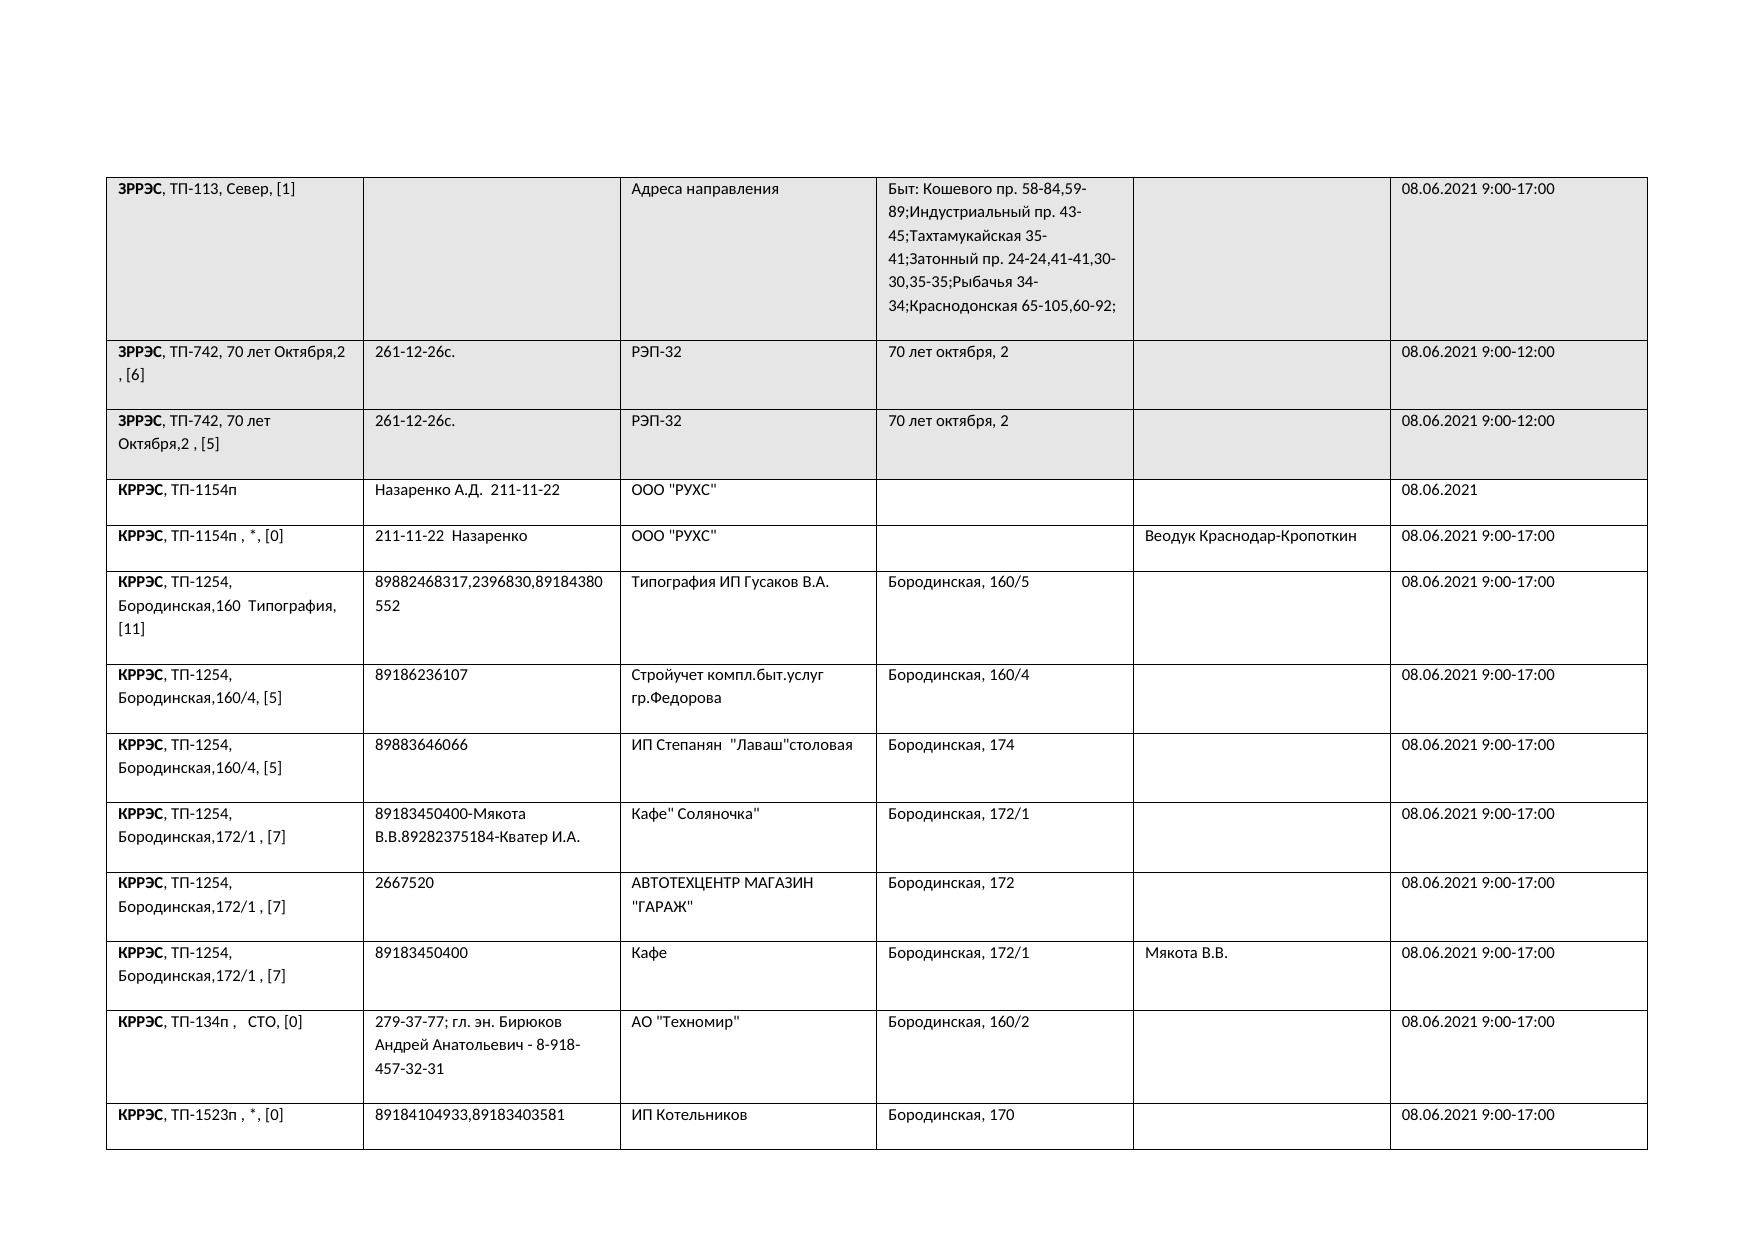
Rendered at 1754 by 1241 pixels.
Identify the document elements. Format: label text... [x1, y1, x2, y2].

table_cell [877, 480, 1133, 525]
table_cell АО "Техномир" [621, 1011, 876, 1103]
table_cell [1134, 1104, 1390, 1149]
table_cell РЭП-32 [621, 410, 876, 479]
table_cell [1134, 410, 1390, 479]
table_cell Бородинская, 160/4 [877, 665, 1133, 733]
table_cell КРРЭС, ТП-1254, Бородинская,172/1 , [7] [107, 942, 363, 1010]
table_cell АВТОТЕХЦЕНТР МАГАЗИН "ГАРАЖ" [621, 873, 876, 941]
table_cell 89882468317,2396830,89184380552 [364, 572, 620, 663]
table_cell 89183450400-Мякота В.В.89282375184-Кватер И.А. [364, 803, 620, 872]
table_cell 08.06.2021 9:00-17:00 [1391, 1011, 1647, 1103]
table_cell 89183450400 [364, 942, 620, 1010]
table_cell Бородинская, 160/5 [877, 572, 1133, 663]
table_cell Назаренко А.Д. 211-11-22 [364, 480, 620, 525]
table_cell 08.06.2021 9:00-17:00 [1391, 526, 1647, 571]
table_cell 89184104933,89183403581 [364, 1104, 620, 1149]
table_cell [1391, 1104, 1647, 1149]
table_cell РЭП-32 [621, 341, 876, 409]
table_cell 211-11-22 Назаренко [364, 526, 620, 571]
table_cell [877, 526, 1133, 571]
table_cell 70 лет октября, 2 [877, 341, 1133, 409]
table_cell 08.06.2021 9:00-12:00 [1391, 341, 1647, 409]
table_cell КРРЭС, ТП-1254, Бородинская,160 Типография, [11] [107, 572, 363, 663]
table_cell 70 лет октября, 2 [877, 410, 1133, 479]
table_cell 08.06.2021 [1391, 480, 1647, 525]
table_cell Типография ИП Гусаков В.А. [621, 572, 876, 663]
table_cell ООО "РУХС" [621, 480, 876, 525]
table_cell ООО "РУХС" [621, 526, 876, 571]
table_cell [1134, 480, 1390, 525]
table_cell [1134, 1011, 1390, 1103]
table_cell ЗРРЭС, ТП-742, 70 лет Октября,2 , [5] [107, 410, 363, 479]
table_cell ИП Котельников [621, 1104, 876, 1149]
table_cell Бородинская, 160/2 [877, 1011, 1133, 1103]
table_cell 08.06.2021 9:00-12:00 [1391, 410, 1647, 479]
table_cell 89883646066 [364, 734, 620, 802]
table_cell 08.06.2021 9:00-17:00 [1391, 873, 1647, 941]
table_cell КРРЭС, ТП-1254, Бородинская,172/1 , [7] [107, 803, 363, 872]
table_cell Кафе" Соляночка" [621, 803, 876, 872]
table_cell [1134, 178, 1390, 340]
table_cell ЗРРЭС, ТП-742, 70 лет Октября,2 , [6] [107, 341, 363, 409]
table_cell Стройучет компл.быт.услуг гр.Федорова [621, 665, 876, 733]
table_cell КРРЭС, ТП-1154п , *, [0] [107, 526, 363, 571]
table_cell 08.06.2021 9:00-17:00 [1391, 734, 1647, 802]
table_cell КРРЭС, ТП-1523п , *, [0] [107, 1104, 363, 1149]
table_cell [1134, 803, 1390, 872]
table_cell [1391, 178, 1647, 340]
table_cell Быт: Кошевого пр. 58-84,59-89;Индустриальный пр. 43-45;Тахтамукайская 35-41;Затонный пр. 24-24,41-41,30-30,35-35;Рыбачья 34-34;Краснодонская 65-105,60-92; [877, 178, 1133, 340]
table_cell Бородинская, 172/1 [877, 942, 1133, 1010]
table_cell КРРЭС, ТП-1254, Бородинская,172/1 , [7] [107, 873, 363, 941]
table_cell 08.06.2021 9:00-17:00 [1391, 572, 1647, 663]
table_cell 2667520 [364, 873, 620, 941]
table_cell Бородинская, 172/1 [877, 803, 1133, 872]
table_cell КРРЭС, ТП-1254, Бородинская,160/4, [5] [107, 734, 363, 802]
table_cell Бородинская, 172 [877, 873, 1133, 941]
table_cell КРРЭС, ТП-1254, Бородинская,160/4, [5] [107, 665, 363, 733]
table_cell Адреса направления [621, 178, 876, 340]
table_cell [1134, 734, 1390, 802]
table_cell 08.06.2021 9:00-17:00 [1391, 665, 1647, 733]
table_cell 279-37-77; гл. эн. Бирюков Андрей Анатольевич - 8-918-457-32-31 [364, 1011, 620, 1103]
table_cell Кафе [621, 942, 876, 1010]
table_cell Веодук Краснодар-Кропоткин [1134, 526, 1390, 571]
table_cell ЗРРЭС, ТП-113, Север, [1] [107, 178, 363, 340]
table_cell [1134, 341, 1390, 409]
table_cell [1134, 665, 1390, 733]
table_cell Бородинская, 170 [877, 1104, 1133, 1149]
table_cell 89186236107 [364, 665, 620, 733]
table_cell 261-12-26с. [364, 410, 620, 479]
table_cell [1134, 873, 1390, 941]
table_cell 08.06.2021 9:00-17:00 [1391, 942, 1647, 1010]
table_cell КРРЭС, ТП-1154п [107, 480, 363, 525]
table_cell 08.06.2021 9:00-17:00 [1391, 803, 1647, 872]
table_cell [364, 178, 620, 340]
table_cell Бородинская, 174 [877, 734, 1133, 802]
table_cell 261-12-26с. [364, 341, 620, 409]
table_cell ИП Степанян "Лаваш"столовая [621, 734, 876, 802]
table_cell КРРЭС, ТП-134п , СТО, [0] [107, 1011, 363, 1103]
table_cell [1134, 572, 1390, 663]
table_cell Мякота В.В. [1134, 942, 1390, 1010]
